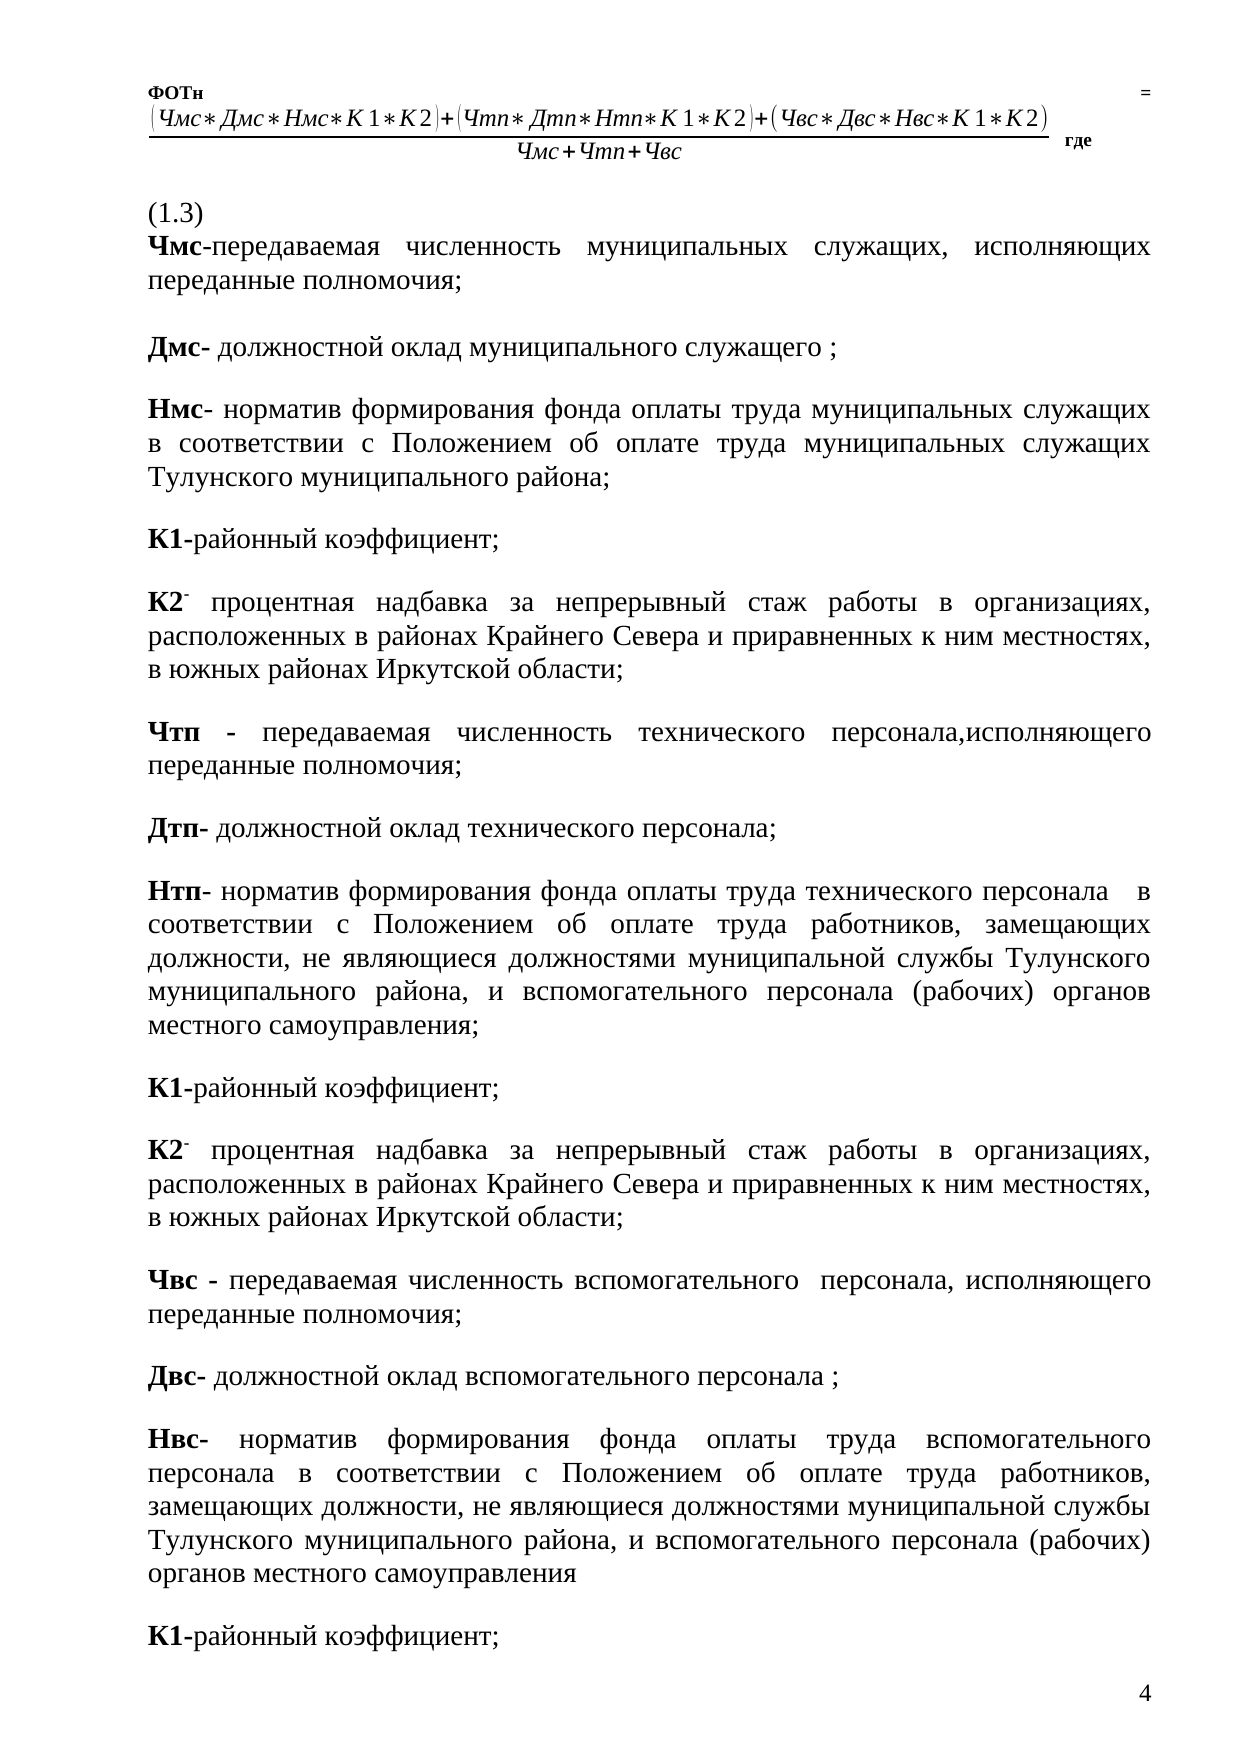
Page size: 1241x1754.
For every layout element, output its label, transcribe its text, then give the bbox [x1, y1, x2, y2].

text Нтп- норматив формирования фонда оплаты труда технического персонала в соответствии с Положением об оплате труда работников, замещающих должности, не являющиеся должностями муниципальной службы Тулунского муниципального района, и вспомогательного персонала (рабочих) органов местного самоуправления; [148, 873, 1152, 1041]
text Нвс- норматив формирования фонда оплаты труда вспомогательного персонала в соответствии с Положением об оплате труда работников, замещающих должности, не являющиеся должностями муниципальной службы Тулунского муниципального района, и вспомогательного персонала (рабочих) органов местного самоуправления [148, 1421, 1152, 1589]
text Нмс- норматив формирования фонда оплаты труда муниципальных служащих в соответствии с Положением об оплате труда муниципальных служащих Тулунского муниципального района; [148, 392, 1152, 492]
text Чвс - передаваемая численность вспомогательного персонала, исполняющего переданные полномочия; [148, 1262, 1152, 1329]
text Дмс- должностной оклад муниципального служащего ; [148, 329, 1152, 362]
text Чмс-передаваемая численность муниципальных служащих, исполняющих переданные полномочия; [148, 228, 1152, 295]
text (1.3) [148, 195, 1152, 228]
text Чтп - передаваемая численность технического персонала,исполняющего переданные полномочия; [148, 714, 1152, 781]
text Дтп- должностной оклад технического персонала; [148, 810, 1152, 844]
text К1-районный коэффициент; [148, 521, 1152, 555]
text Двс- должностной оклад вспомогательного персонала ; [148, 1358, 1152, 1392]
text К1-районный коэффициент; [148, 1618, 1152, 1652]
text ФОТн = где [148, 65, 1152, 166]
text К1-районный коэффициент; [148, 1070, 1152, 1103]
